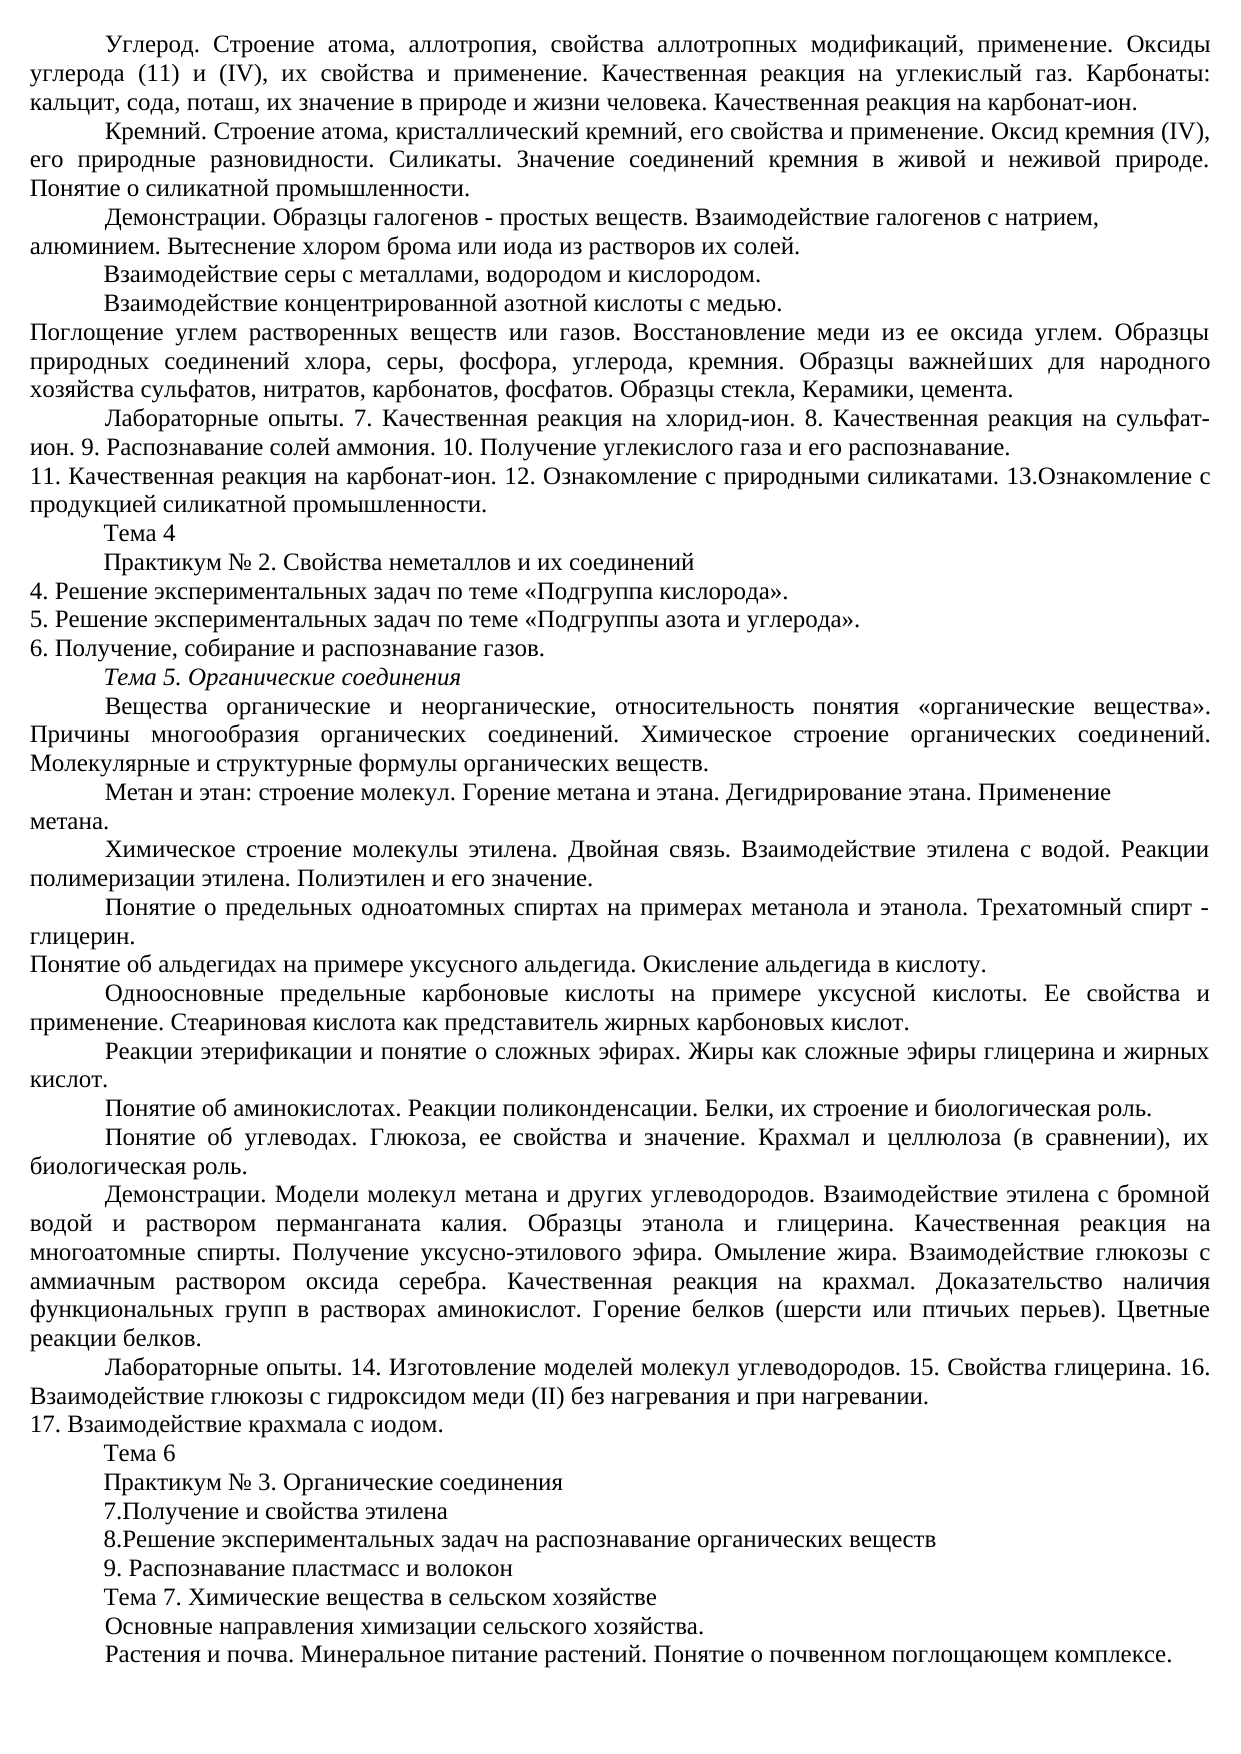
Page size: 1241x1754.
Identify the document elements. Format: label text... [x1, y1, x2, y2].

text 8.Решение экспериментальных задач на распознавание органических веществ [29, 1524, 1211, 1553]
text Лабораторные опыты. 7. Качественная реакция на хлорид-ион. 8. Качественная реакция на сульфат-ион. 9. Распознавание солей аммония. 10. Получение углекислого газа и его распознавание. [29, 403, 1211, 461]
text 6. Получение, собирание и распознавание газов. [29, 633, 1211, 662]
text Демонстрации. Образцы галогенов - простых веществ. Взаимодействие галогенов с натрием, [29, 202, 1211, 231]
text Поглощение углем растворенных веществ или газов. Восстановление меди из ее оксида углем. Образцы природных соединений хлора, серы, фосфора, углерода, кремния. Образцы важнейших для народного хозяйства сульфатов, нитратов, карбонатов, фосфатов. Образцы стекла, Керамики, цемента. [29, 317, 1211, 403]
text Тема 5. Органические соединения [29, 662, 1211, 691]
text Практикум № 2. Свойства неметаллов и их соединений [29, 547, 1211, 576]
text Понятие об альдегидах на примере уксусного альдегида. Окисление альдегида в кислоту. [29, 949, 1211, 978]
text Демонстрации. Модели молекул метана и других углеводородов. Взаимодействие этилена с бромной водой и раствором перманганата калия. Образцы этанола и глицерина. Качественная реакция на многоатомные спирты. Получение уксусно-этилового эфира. Омыление жира. Взаимодейcтвиe глюкозы с аммиачным раствором оксида серебра. Качественная реакция на крахмал. Доказательство наличия функциональных групп в растворах аминокислот. Горение белков (шерсти или птичьих перьев). Цветные реакции белков. [29, 1179, 1211, 1352]
text Понятие о предельных одноатомных спиртах на примерах метанола и этанола. Трехатомный спирт - глицерин. [29, 892, 1211, 949]
text Метан и этан: строение молекул. Горение метана и этана. Дегидрирование этана. Применение [29, 777, 1211, 806]
text Вещества органические и неорганические, относительность понятия «органические вещества». Причины многообразия органических соединений. Химическое строение органических соединений. Молекулярные и структурные формулы органических веществ. [29, 691, 1211, 777]
text 7.Получение и свойства этилена [29, 1496, 1211, 1524]
text 9. Распознавание пластмасс и волокон [29, 1553, 1211, 1582]
text 5. Решение экспериментальных задач по теме «Подгруппы азота и углерода». [29, 604, 1211, 633]
text Понятие об углеводах. Глюкоза, ее свойства и значение. Крахмал и целлюлоза (в сравнении), их биологическая роль. [29, 1122, 1211, 1179]
text Одноосновные предельные карбоновые кислоты на примере уксусной кислоты. Ее свойства и применение. Стеариновая кислота как представитель жирных карбоновых кислот. [29, 978, 1211, 1036]
text 17. Взаимодействие крахмала с иодом. [29, 1409, 1211, 1438]
text Тема 7. Химические вещества в сельском хозяйстве [29, 1582, 1211, 1611]
text метана. [29, 806, 1211, 834]
text Растения и почва. Минеральное питание растений. Понятие о почвенном поглощающем комплексе. [29, 1639, 1211, 1668]
text Практикум № 3. Органические соединения [29, 1467, 1211, 1496]
text Тема 4 [29, 518, 1211, 547]
text 11. Качественная реакция на карбонат-ион. 12. Ознакомление с природными силикатами. 13.Ознакомление с продукцией силикатной промышленности. [29, 461, 1211, 518]
text Углерод. Строение атома, аллотропия, свойства аллотропных модификаций, применение. Оксиды углерода (11) и (IV), их свойства и применение. Качественная реакция на углекислый газ. Карбонаты: кальцит, сода, поташ, их значение в природе и жизни человека. Качественная реакция на карбонат-ион. [29, 29, 1211, 116]
text Тема 6 [29, 1438, 1211, 1467]
text Основные направления химизации сельского хозяйства. [29, 1611, 1211, 1639]
text алюминием. Вытеснение хлором брома или иода из растворов их солей. [29, 231, 1211, 259]
text Кремний. Строение атома, кристаллический кремний, его свойства и применение. Оксид кремния (IV), его природные разновидности. Силикаты. Значение соединений кремния в живой и неживой природе. Понятие о силикатной промышленности. [29, 116, 1211, 202]
text Понятие об аминокислотах. Реакции поликонденсации. Белки, их строение и биологическая роль. [29, 1093, 1211, 1122]
text Взаимодействие серы с металлами, водородом и кислородом. [29, 259, 1211, 288]
text Реакции этерификации и понятие о сложных эфирах. Жиры как сложные эфиры глицерина и жирных кислот. [29, 1036, 1211, 1093]
text Лабораторные опыты. 14. Изготовление моделей молекул углеводородов. 15. Свойства глицерина. 16. Взаимодействие глюкозы с гидроксидом меди (II) без нагревания и при нагревании. [29, 1352, 1211, 1409]
text Взаимодействие концентрированной азотной кислоты с медью. [29, 288, 1211, 317]
text 4. Решение экспериментальных задач по теме «Подгруппа кислорода». [29, 576, 1211, 604]
text Химическое строение молекулы этилена. Двойная связь. Взаимодействие этилена с водой. Реакции полимеризации этилена. Полиэтилен и его значение. [29, 834, 1211, 892]
